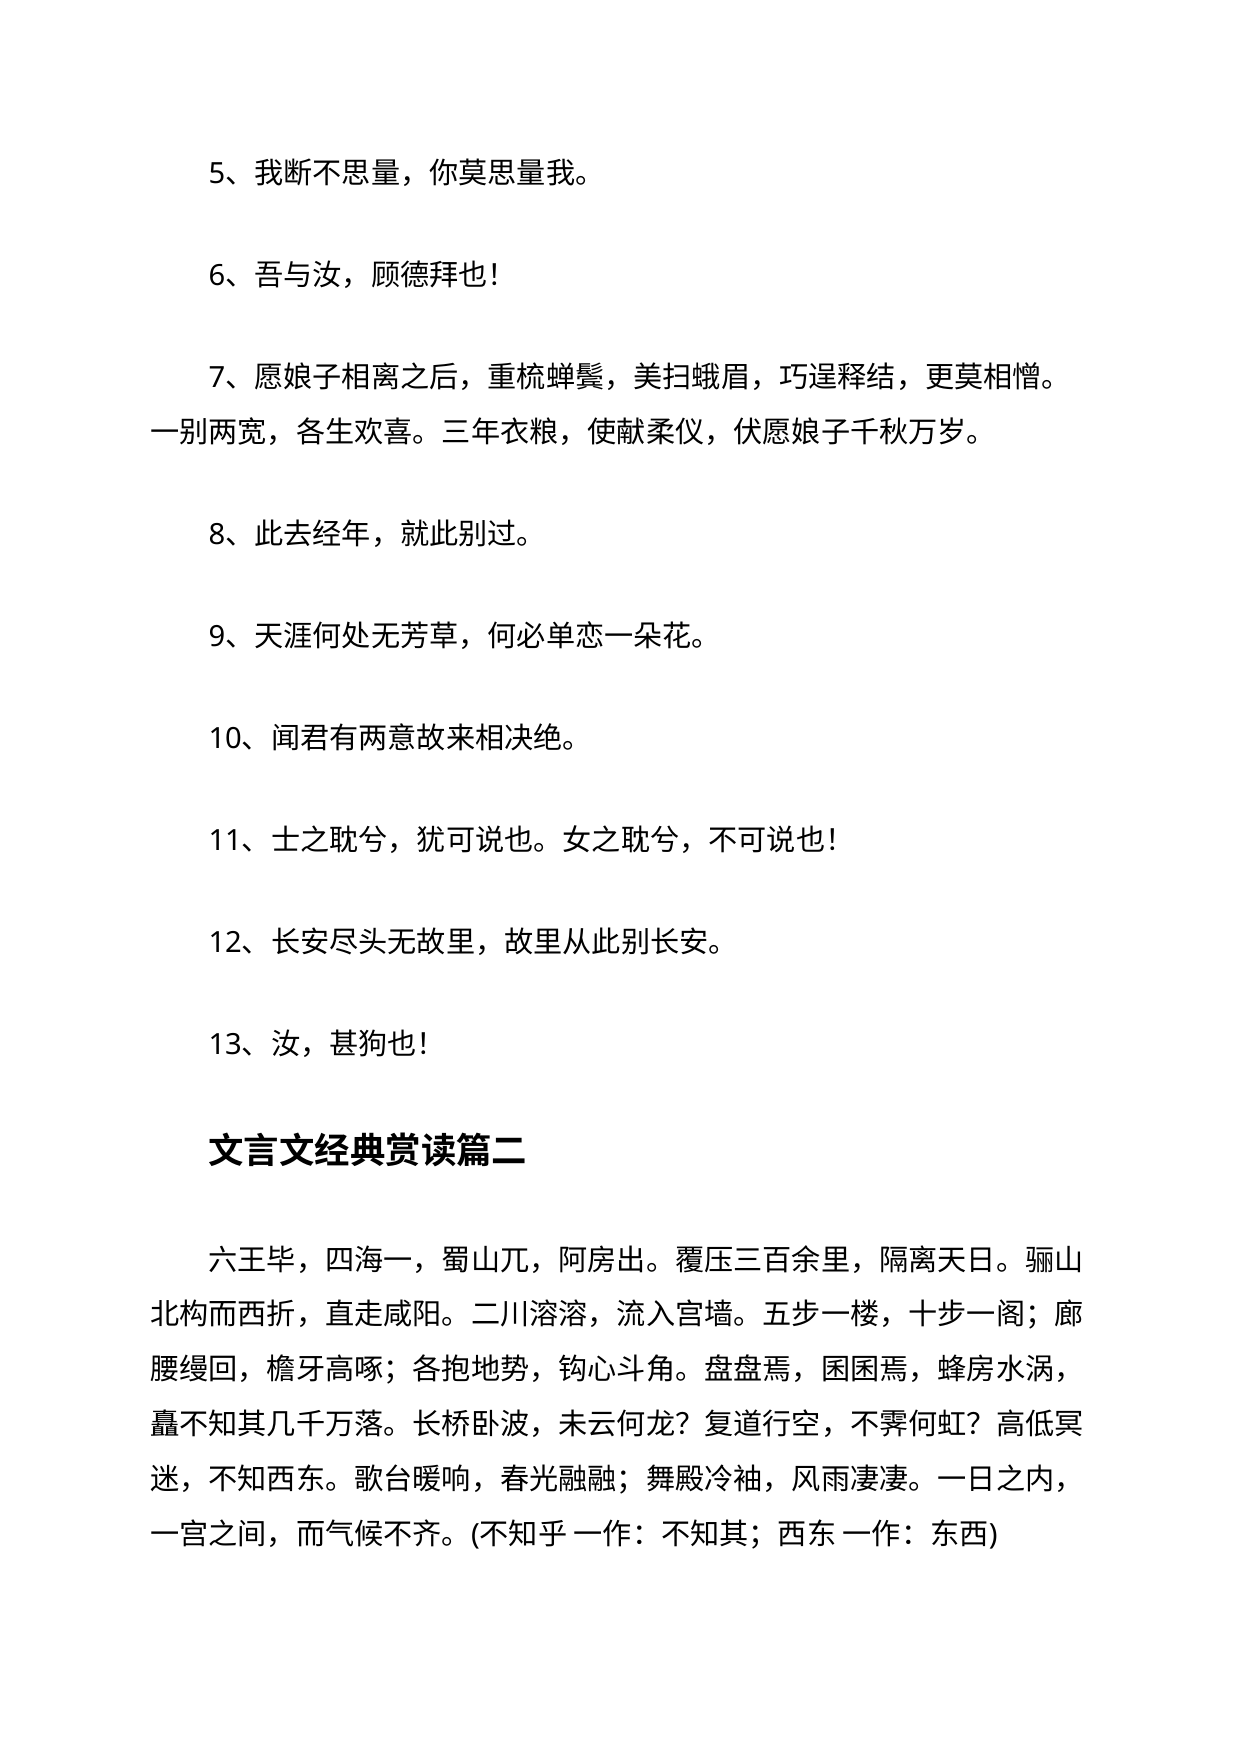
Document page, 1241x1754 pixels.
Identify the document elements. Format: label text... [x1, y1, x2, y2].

text 六王毕，四海一，蜀山兀，阿房出。覆压三百余里，隔离天日。骊山北构而西折，直走咸阳。二川溶溶，流入宫墙。五步一楼，十步一阁；廊腰缦回，檐牙高啄；各抱地势，钩心斗角。盘盘焉，囷囷焉，蜂房水涡，矗不知其几千万落。长桥卧波，未云何龙？复道行空，不霁何虹？高低冥迷，不知西东。歌台暖响，春光融融；舞殿冷袖，风雨凄凄。一日之内，一宫之间，而气候不齐。(不知乎 一作：不知其；西东 一作：东西) [150, 1236, 1090, 1553]
text 8、此去经年，就此别过。 [150, 511, 1090, 553]
text 12、长安尽头无故里，故里从此别长安。 [150, 919, 1090, 961]
text 13、汝，甚狗也！ [150, 1021, 1090, 1063]
text 7、愿娘子相离之后，重梳蝉鬓，美扫蛾眉，巧逞释结，更莫相憎。一别两宽，各生欢喜。三年衣粮，使献柔仪，伏愿娘子千秋万岁。 [150, 354, 1090, 451]
text 6、吾与汝，顾德拜也！ [150, 252, 1090, 294]
text 11、士之耽兮，犹可说也。女之耽兮，不可说也！ [150, 817, 1090, 859]
text 10、闻君有两意故来相决绝。 [150, 715, 1090, 757]
text 文言文经典赏读篇二 [150, 1123, 1090, 1174]
text 5、我断不思量，你莫思量我。 [150, 150, 1090, 192]
text 9、天涯何处无芳草，何必单恋一朵花。 [150, 613, 1090, 655]
